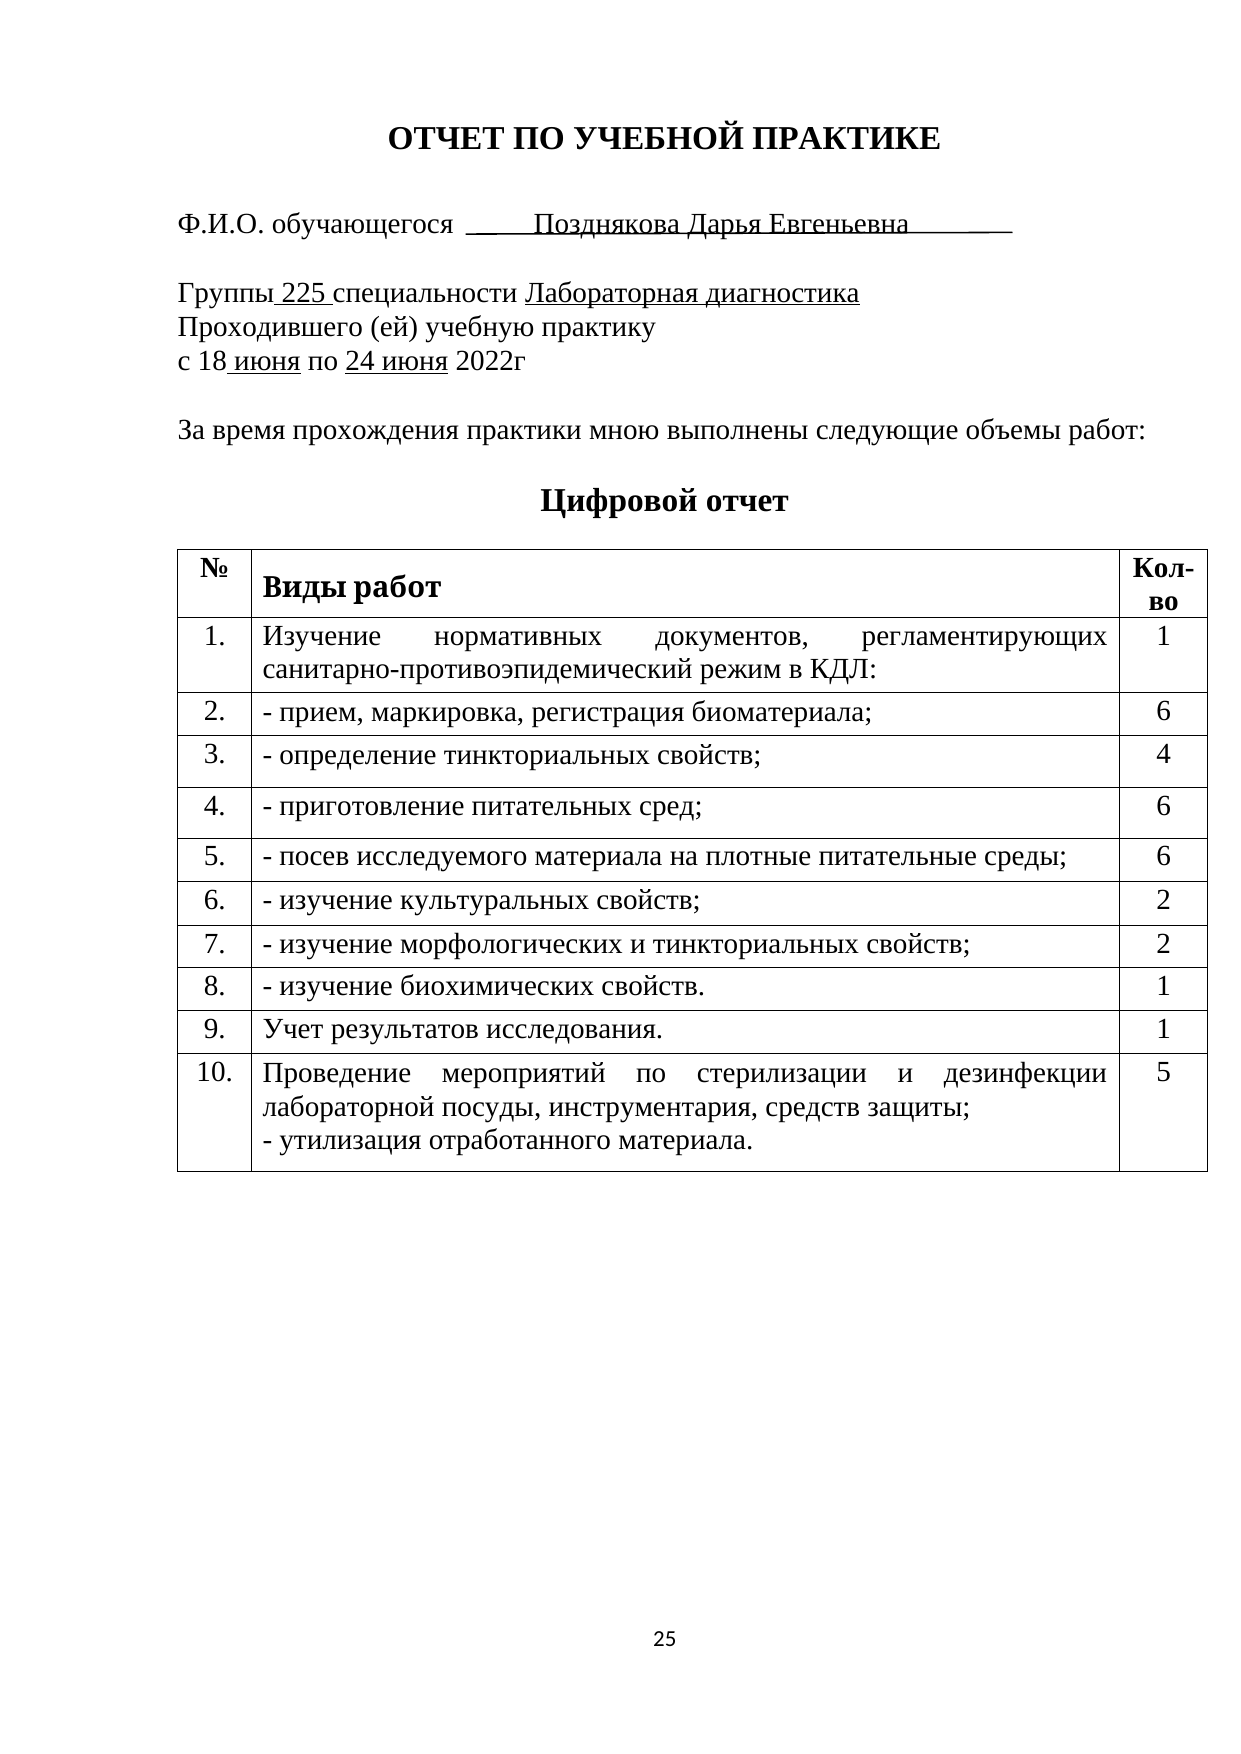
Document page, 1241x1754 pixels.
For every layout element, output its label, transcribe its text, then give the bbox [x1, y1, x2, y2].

table_cell - прием, маркировка, регистрация биоматериала; [252, 693, 1119, 735]
table_cell 9. [178, 1011, 251, 1053]
table_cell 2. [178, 693, 251, 735]
table_cell 4. [178, 788, 251, 837]
table_cell 2 [1120, 882, 1207, 925]
table_header № [178, 550, 251, 617]
table_cell - изучение морфологических и тинкториальных свойств; [252, 926, 1119, 967]
table_header Виды работ [252, 550, 1119, 617]
text Группы 225 специальности Лабораторная диагностика [177, 275, 1152, 308]
table_cell 1. [178, 618, 251, 692]
table_cell 3. [178, 736, 251, 787]
text Проходившего (ей) учебную практику [177, 309, 1152, 343]
table_cell Учет результатов исследования. [252, 1011, 1119, 1053]
table_cell 8. [178, 968, 251, 1010]
table_cell 6 [1120, 839, 1207, 881]
subtitle ОТЧЕТ ПО УЧЕБНОЙ ПРАКТИКЕ [177, 118, 1152, 156]
table_cell 1 [1120, 968, 1207, 1010]
table_header Кол-во [1120, 550, 1207, 617]
table_cell 1 [1120, 618, 1207, 692]
table_cell 6 [1120, 693, 1207, 735]
table_cell 4 [1120, 736, 1207, 787]
table_cell Изучение нормативных документов, регламентирующих санитарно-противоэпидемический режим в КДЛ: [252, 618, 1119, 692]
table_cell - приготовление питательных сред; [252, 788, 1119, 837]
table_cell - посев исследуемого материала на плотные питательные среды; [252, 839, 1119, 881]
table_cell 6. [178, 882, 251, 925]
text Ф.И.О. обучающегося Позднякова Дарья Евгеньевна [177, 206, 1152, 239]
table_cell - изучение биохимических свойств. [252, 968, 1119, 1010]
table_cell 5. [178, 839, 251, 881]
table_cell 1 [1120, 1011, 1207, 1053]
table_cell 7. [178, 926, 251, 967]
table_cell 2 [1120, 926, 1207, 967]
table_cell 6 [1120, 788, 1207, 837]
table_cell - определение тинкториальных свойств; [252, 736, 1119, 787]
subtitle Цифровой отчет [177, 480, 1152, 518]
table_cell - изучение культуральных свойств; [252, 882, 1119, 925]
table_cell 5 [1120, 1054, 1207, 1171]
text За время прохождения практики мною выполнены следующие объемы работ: [177, 412, 1152, 446]
text с 18 июня по 24 июня 2022г [177, 343, 1152, 377]
table_cell Проведение мероприятий по стерилизации и дезинфекции лабораторной посуды, инструментария, средств защиты; - утилизация отработанного материала. [252, 1054, 1119, 1171]
table_cell 10. [178, 1054, 251, 1171]
